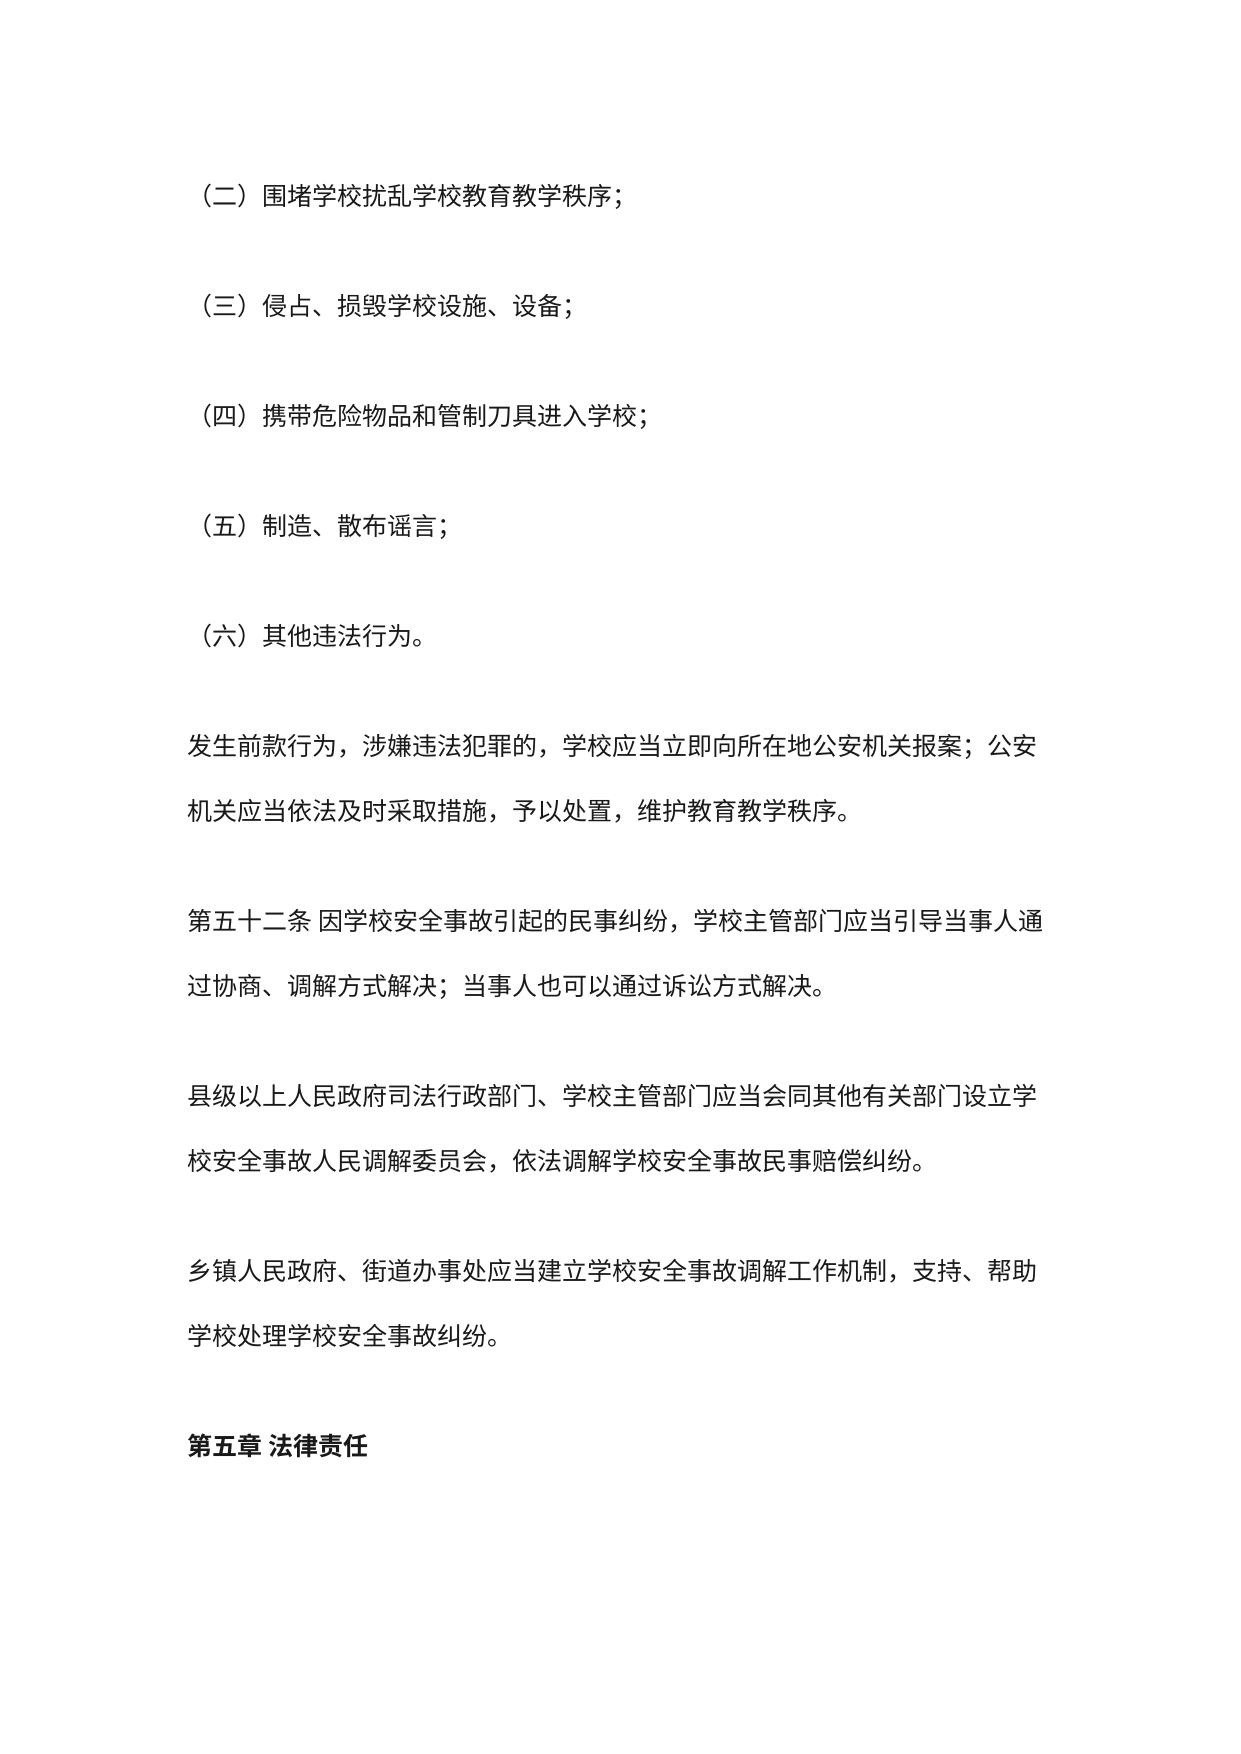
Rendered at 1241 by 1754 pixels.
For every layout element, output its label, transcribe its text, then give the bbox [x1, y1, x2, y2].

text （二）围堵学校扰乱学校教育教学秩序； [187, 162, 1053, 227]
text 发生前款行为，涉嫌违法犯罪的，学校应当立即向所在地公安机关报案；公安机关应当依法及时采取措施，予以处置，维护教育教学秩序。 [187, 712, 1053, 842]
text （三）侵占、损毁学校设施、设备； [187, 272, 1053, 337]
text （四）携带危险物品和管制刀具进入学校； [187, 382, 1053, 447]
text 乡镇人民政府、街道办事处应当建立学校安全事故调解工作机制，支持、帮助学校处理学校安全事故纠纷。 [187, 1237, 1053, 1367]
text （五）制造、散布谣言； [187, 492, 1053, 557]
text 第五章 法律责任 [187, 1412, 1053, 1477]
text 第五十二条 因学校安全事故引起的民事纠纷，学校主管部门应当引导当事人通过协商、调解方式解决；当事人也可以通过诉讼方式解决。 [187, 887, 1053, 1017]
text （六）其他违法行为。 [187, 602, 1053, 667]
text 县级以上人民政府司法行政部门、学校主管部门应当会同其他有关部门设立学校安全事故人民调解委员会，依法调解学校安全事故民事赔偿纠纷。 [187, 1062, 1053, 1192]
